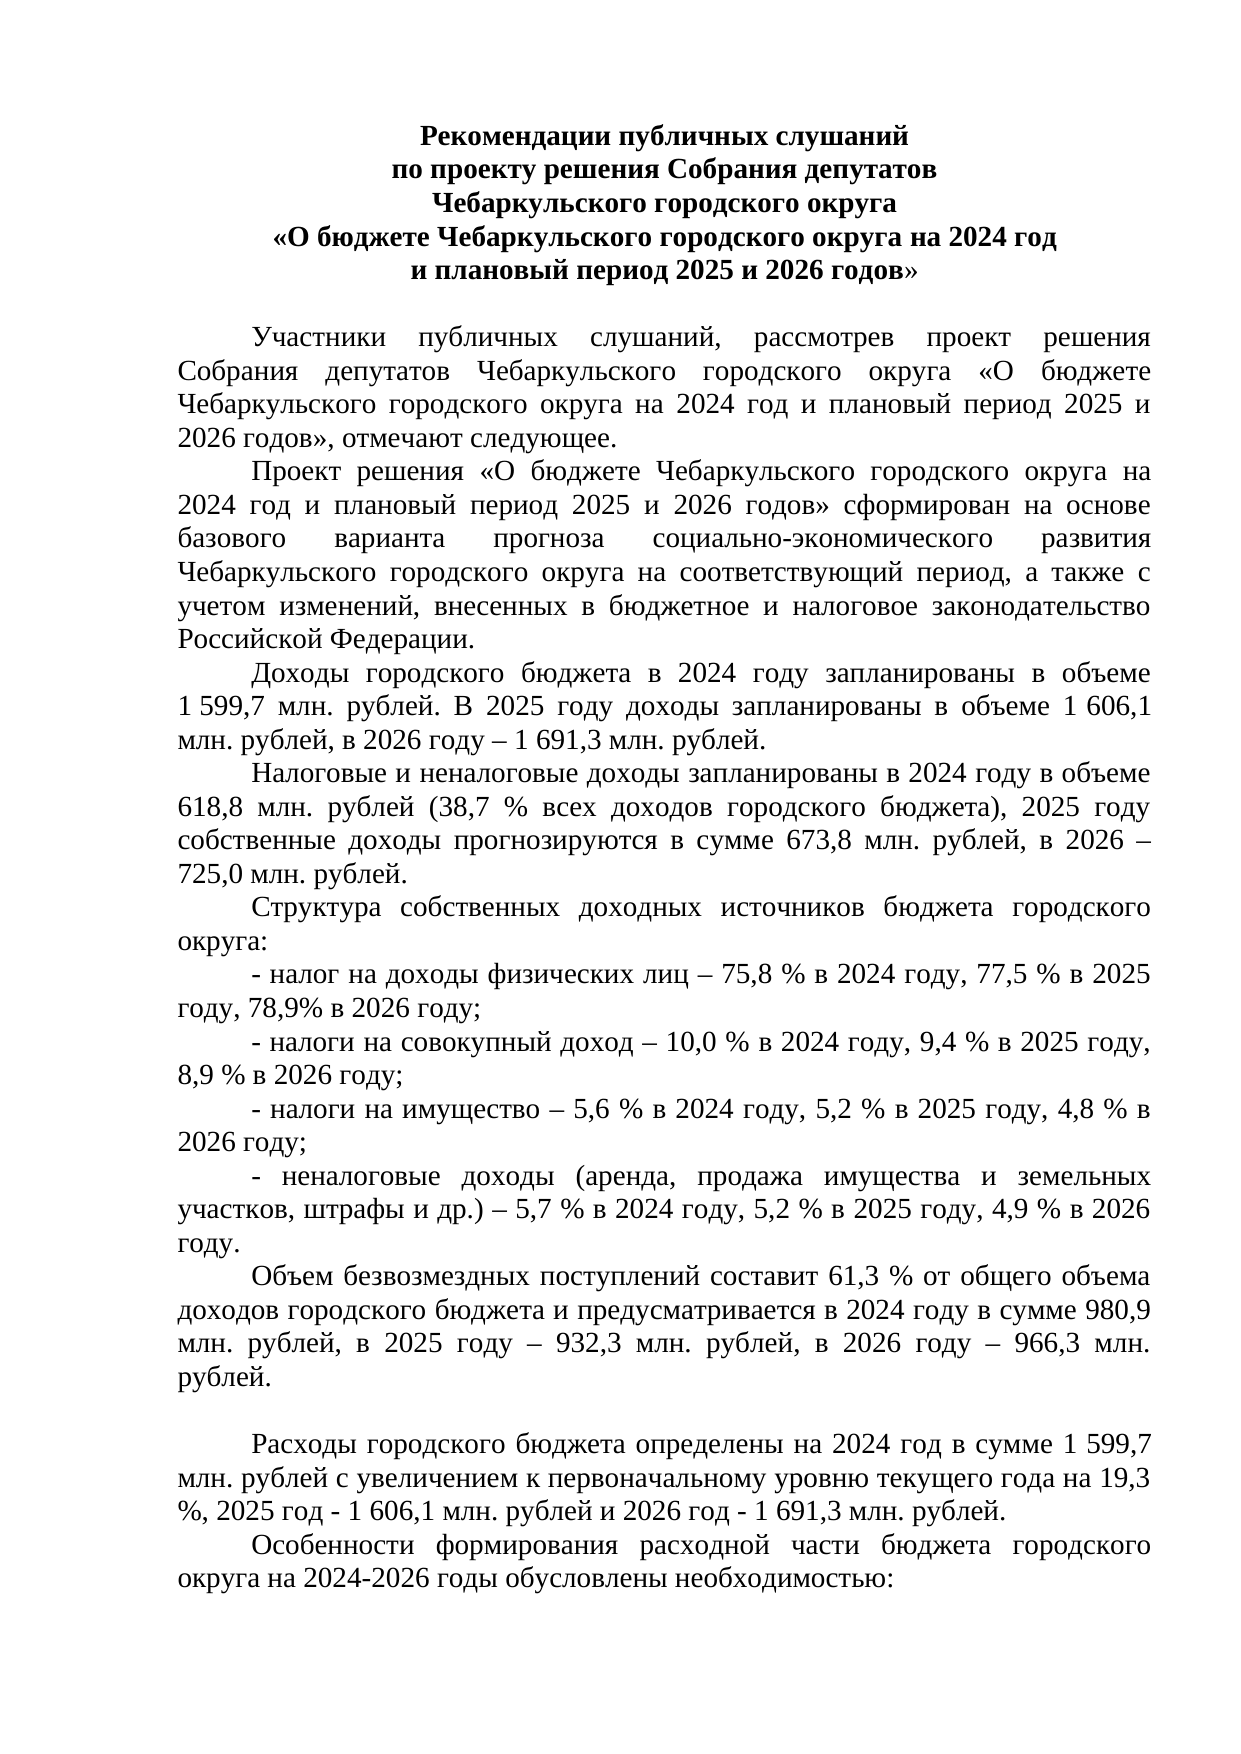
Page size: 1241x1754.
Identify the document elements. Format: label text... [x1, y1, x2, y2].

text - налоги на совокупный доход – 10,0 % в 2024 году, 9,4 % в 2025 году, 8,9 % в 2026 году; [177, 1024, 1152, 1091]
text и плановый период 2025 и 2026 годов» [177, 252, 1152, 286]
text Доходы городского бюджета в 2024 году запланированы в объеме 1 599,7 млн. рублей. В 2025 году доходы запланированы в объеме 1 606,1 млн. рублей, в 2026 году – 1 691,3 млн. рублей. [177, 655, 1152, 755]
text Чебаркульского городского округа [177, 185, 1152, 219]
text - налог на доходы физических лиц – 75,8 % в 2024 году, 77,5 % в 2025 году, 78,9% в 2026 году; [177, 957, 1152, 1024]
text Структура собственных доходных источников бюджета городского округа: [177, 889, 1152, 957]
text «О бюджете Чебаркульского городского округа на 2024 год [177, 219, 1152, 252]
text по проекту решения Собрания депутатов [177, 152, 1152, 185]
text Рекомендации публичных слушаний [177, 118, 1152, 152]
text Налоговые и неналоговые доходы запланированы в 2024 году в объеме 618,8 млн. рублей (38,7 % всех доходов городского бюджета), 2025 году собственные доходы прогнозируются в сумме 673,8 млн. рублей, в 2026 – 725,0 млн. рублей. [177, 755, 1152, 889]
text Расходы городского бюджета определены на 2024 год в сумме 1 599,7 млн. рублей с увеличением к первоначальному уровню текущего года на 19,3 %, 2025 год - 1 606,1 млн. рублей и 2026 год - 1 691,3 млн. рублей. [177, 1426, 1152, 1527]
text - неналоговые доходы (аренда, продажа имущества и земельных участков, штрафы и др.) – 5,7 % в 2024 году, 5,2 % в 2025 году, 4,9 % в 2026 году. [177, 1158, 1152, 1258]
text Участники публичных слушаний, рассмотрев проект решения Собрания депутатов Чебаркульского городского округа «О бюджете Чебаркульского городского округа на 2024 год и плановый период 2025 и 2026 годов», отмечают следующее. [177, 319, 1152, 453]
text Объем безвозмездных поступлений составит 61,3 % от общего объема доходов городского бюджета и предусматривается в 2024 году в сумме 980,9 млн. рублей, в 2025 году – 932,3 млн. рублей, в 2026 году – 966,3 млн. рублей. [177, 1258, 1152, 1393]
text Проект решения «О бюджете Чебаркульского городского округа на 2024 год и плановый период 2025 и 2026 годов» сформирован на основе базового варианта прогноза социально-экономического развития Чебаркульского городского округа на соответствующий период, а также с учетом изменений, внесенных в бюджетное и налоговое законодательство Российской Федерации. [177, 453, 1152, 655]
text - налоги на имущество – 5,6 % в 2024 году, 5,2 % в 2025 году, 4,8 % в 2026 году; [177, 1091, 1152, 1158]
text Особенности формирования расходной части бюджета городского округа на 2024-2026 годы обусловлены необходимостью: [177, 1527, 1152, 1594]
